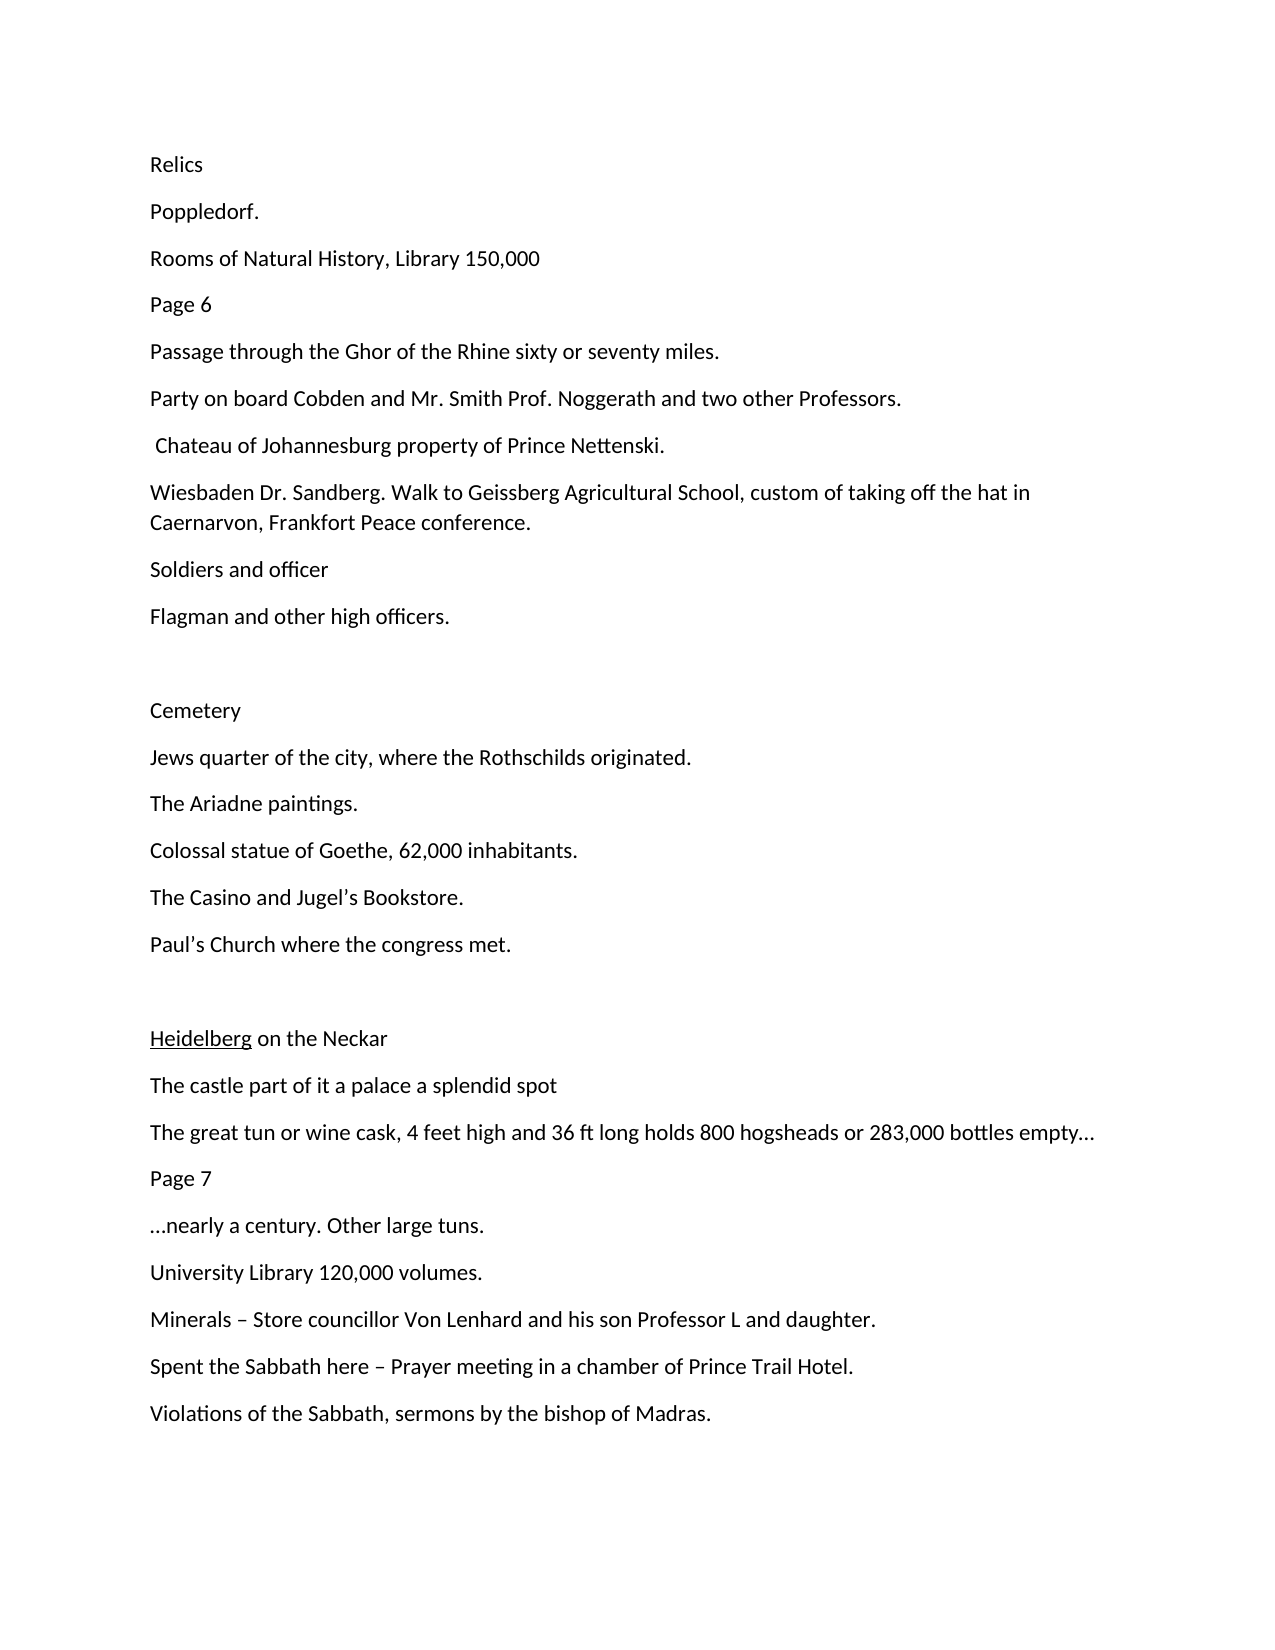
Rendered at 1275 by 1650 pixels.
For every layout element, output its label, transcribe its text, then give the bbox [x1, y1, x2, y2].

text Poppledorf. [150, 197, 1125, 225]
text Flagman and other high officers. [150, 602, 1125, 630]
text The Casino and Jugel’s Bookstore. [150, 883, 1125, 911]
text Heidelberg on the Neckar [150, 1024, 1125, 1052]
text Colossal statue of Goethe, 62,000 inhabitants. [150, 836, 1125, 864]
text Violations of the Sabbath, sermons by the bishop of Madras. [150, 1399, 1125, 1427]
text Rooms of Natural History, Library 150,000 [150, 244, 1125, 272]
text Passage through the Ghor of the Rhine sixty or seventy miles. [150, 337, 1125, 366]
text Party on board Cobden and Mr. Smith Prof. Noggerath and two other Professors. [150, 384, 1125, 412]
text Relics [150, 150, 1125, 178]
text …nearly a century. Other large tuns. [150, 1211, 1125, 1239]
text Cemetery [150, 696, 1125, 724]
text Wiesbaden Dr. Sandberg. Walk to Geissberg Agricultural School, custom of taking off the hat in Caernarvon, Frankfort Peace conference. [150, 478, 1125, 536]
text University Library 120,000 volumes. [150, 1258, 1125, 1286]
text Soldiers and officer [150, 555, 1125, 583]
text The Ariadne paintings. [150, 789, 1125, 818]
text The castle part of it a palace a splendid spot [150, 1071, 1125, 1099]
text Spent the Sabbath here – Prayer meeting in a chamber of Prince Trail Hotel. [150, 1352, 1125, 1380]
text Jews quarter of the city, where the Rothschilds originated. [150, 743, 1125, 771]
text Page 6 [150, 291, 1125, 319]
text The great tun or wine cask, 4 feet high and 36 ft long holds 800 hogsheads or 283,000 bottles empty… [150, 1118, 1125, 1146]
text Page 7 [150, 1164, 1125, 1193]
text Paul’s Church where the congress met. [150, 930, 1125, 958]
text Chateau of Johannesburg property of Prince Nettenski. [150, 431, 1125, 459]
text Minerals – Store councillor Von Lenhard and his son Professor L and daughter. [150, 1305, 1125, 1333]
